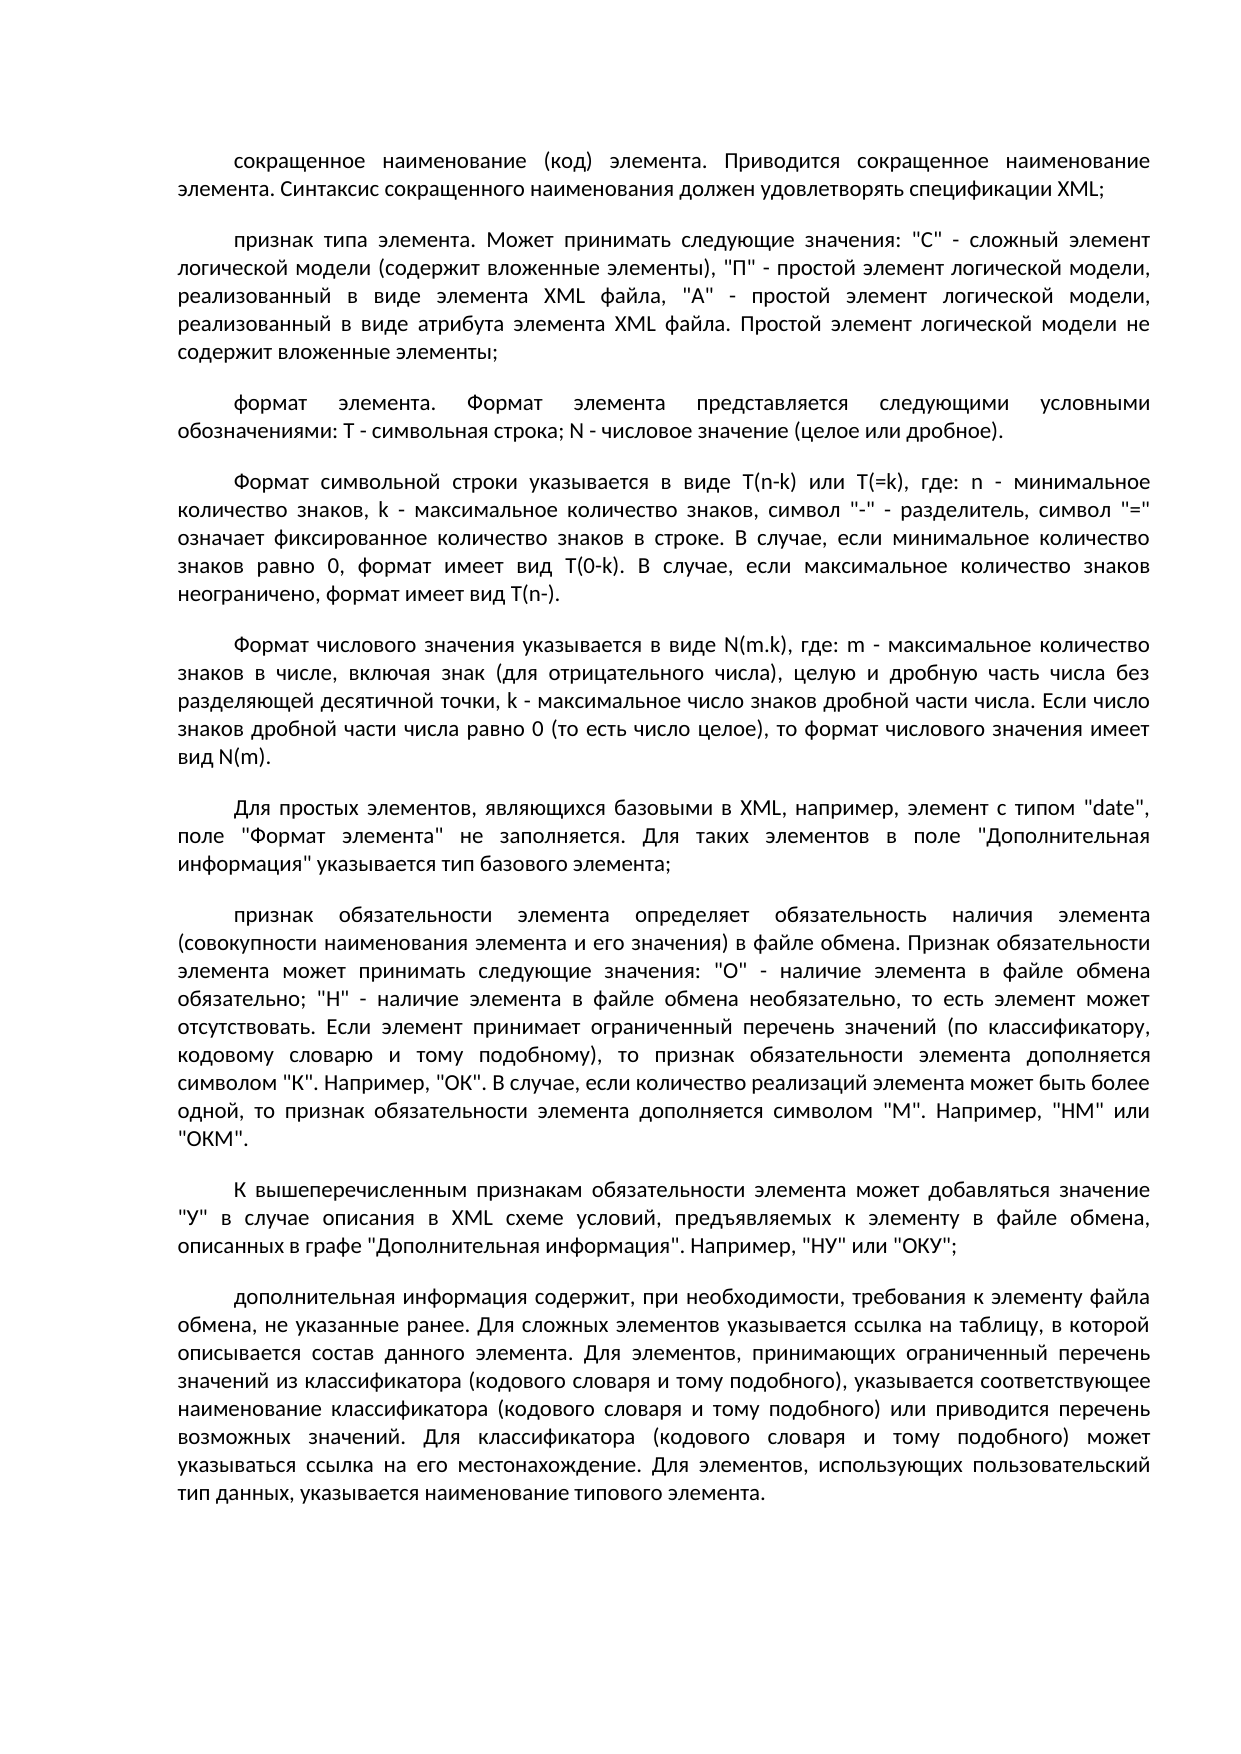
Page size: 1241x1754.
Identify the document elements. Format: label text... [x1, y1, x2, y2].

text признак обязательности элемента определяет обязательность наличия элемента (совокупности наименования элемента и его значения) в файле обмена. Признак обязательности элемента может принимать следующие значения: "О" - наличие элемента в файле обмена обязательно; "Н" - наличие элемента в файле обмена необязательно, то есть элемент может отсутствовать. Если элемент принимает ограниченный перечень значений (по классификатору, кодовому словарю и тому подобному), то признак обязательности элемента дополняется символом "К". Например, "ОК". В случае, если количество реализаций элемента может быть более одной, то признак обязательности элемента дополняется символом "М". Например, "НМ" или "ОКМ". [177, 900, 1152, 1152]
text Для простых элементов, являющихся базовыми в XML, например, элемент с типом "date", поле "Формат элемента" не заполняется. Для таких элементов в поле "Дополнительная информация" указывается тип базового элемента; [177, 793, 1152, 877]
text Формат числового значения указывается в виде N(m.k), где: m - максимальное количество знаков в числе, включая знак (для отрицательного числа), целую и дробную часть числа без разделяющей десятичной точки, k - максимальное число знаков дробной части числа. Если число знаков дробной части числа равно 0 (то есть число целое), то формат числового значения имеет вид N(m). [177, 630, 1152, 770]
text признак типа элемента. Может принимать следующие значения: "С" - сложный элемент логической модели (содержит вложенные элементы), "П" - простой элемент логической модели, реализованный в виде элемента XML файла, "А" - простой элемент логической модели, реализованный в виде атрибута элемента XML файла. Простой элемент логической модели не содержит вложенные элементы; [177, 225, 1152, 365]
text дополнительная информация содержит, при необходимости, требования к элементу файла обмена, не указанные ранее. Для сложных элементов указывается ссылка на таблицу, в которой описывается состав данного элемента. Для элементов, принимающих ограниченный перечень значений из классификатора (кодового словаря и тому подобного), указывается соответствующее наименование классификатора (кодового словаря и тому подобного) или приводится перечень возможных значений. Для классификатора (кодового словаря и тому подобного) может указываться ссылка на его местонахождение. Для элементов, использующих пользовательский тип данных, указывается наименование типового элемента. [177, 1282, 1152, 1506]
text сокращенное наименование (код) элемента. Приводится сокращенное наименование элемента. Синтаксис сокращенного наименования должен удовлетворять спецификации XML; [177, 146, 1152, 202]
text Формат символьной строки указывается в виде T(n-k) или T(=k), где: n - минимальное количество знаков, k - максимальное количество знаков, символ "-" - разделитель, символ "=" означает фиксированное количество знаков в строке. В случае, если минимальное количество знаков равно 0, формат имеет вид T(0-k). В случае, если максимальное количество знаков неограничено, формат имеет вид T(n-). [177, 467, 1152, 607]
text К вышеперечисленным признакам обязательности элемента может добавляться значение "У" в случае описания в XML схеме условий, предъявляемых к элементу в файле обмена, описанных в графе "Дополнительная информация". Например, "НУ" или "ОКУ"; [177, 1175, 1152, 1259]
text формат элемента. Формат элемента представляется следующими условными обозначениями: T - символьная строка; N - числовое значение (целое или дробное). [177, 388, 1152, 444]
